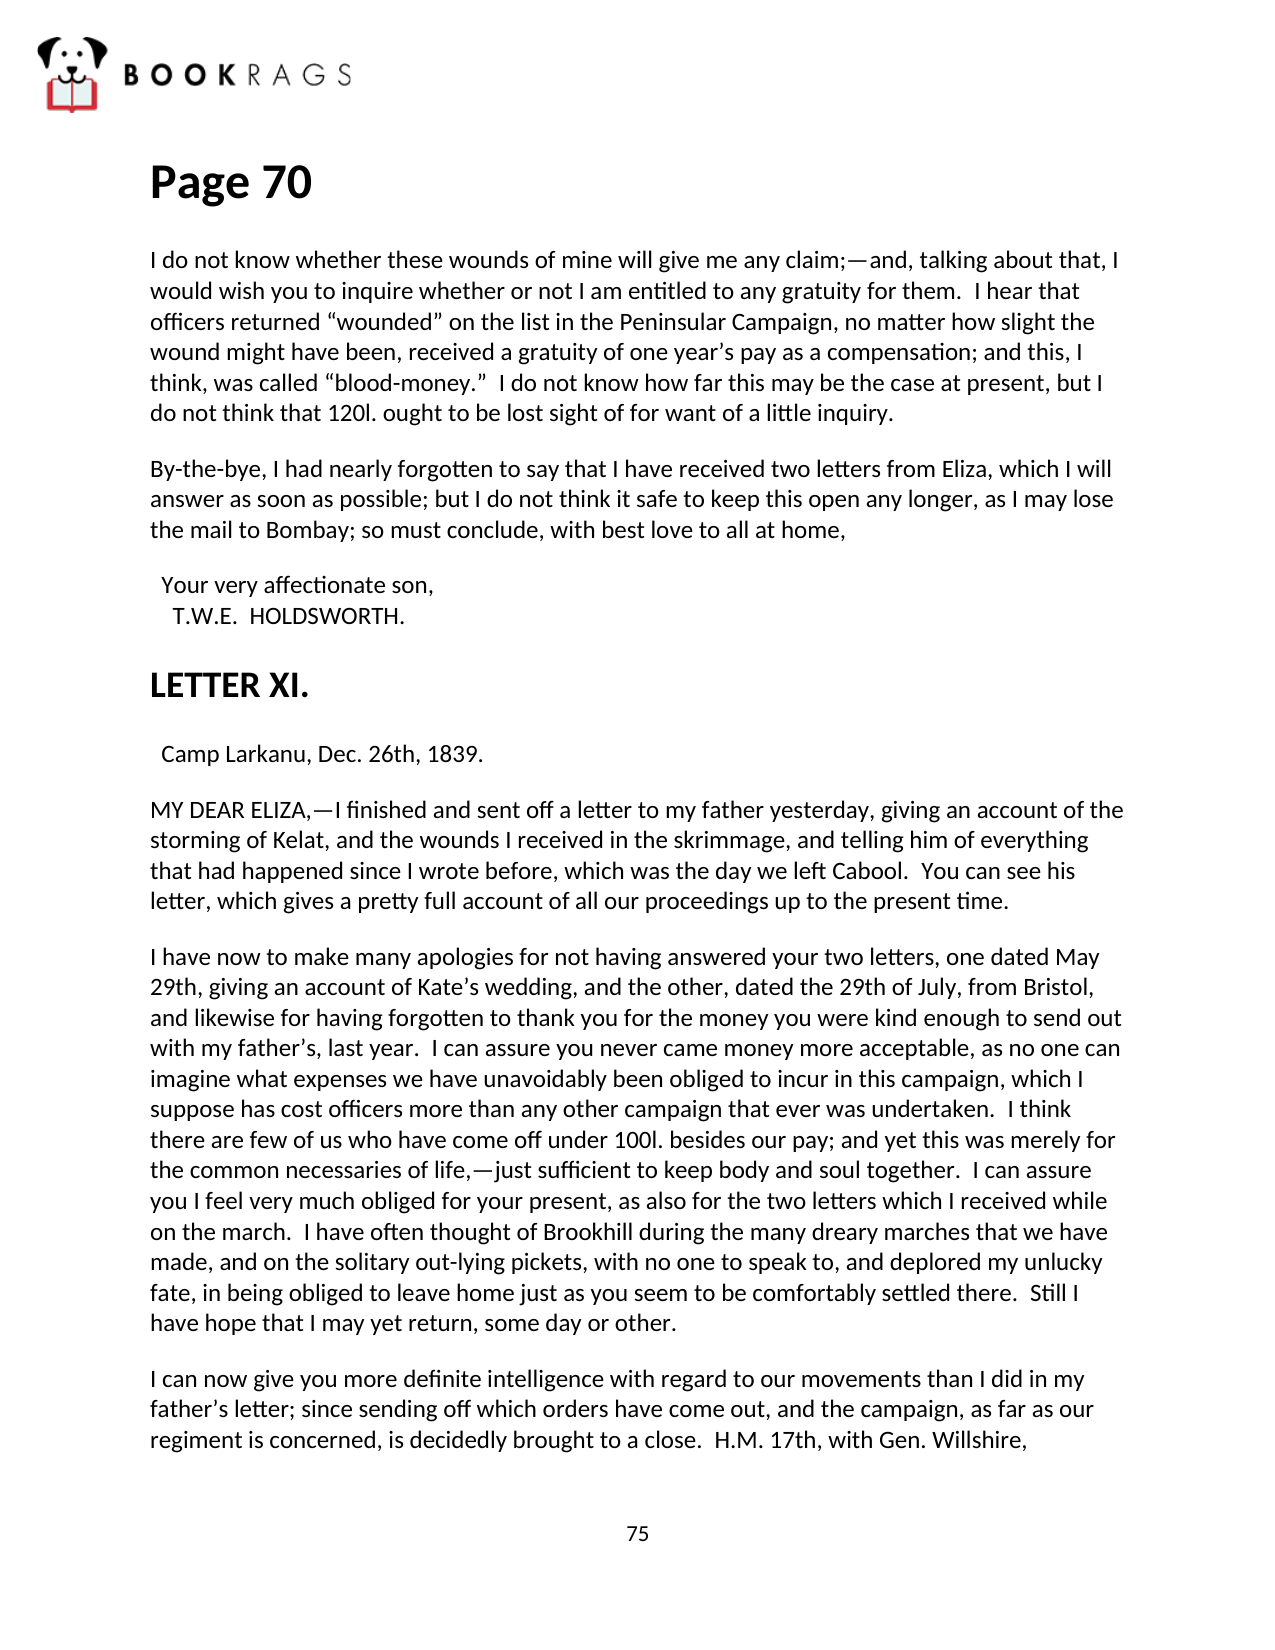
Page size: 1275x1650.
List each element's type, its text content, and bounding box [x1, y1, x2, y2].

text By-the-bye, I had nearly forgotten to say that I have received two letters from Eliza, which I will answer as soon as possible; but I do not think it safe to keep this open any longer, as I may lose the mail to Bombay; so must conclude, with best love to all at home, [150, 453, 1125, 544]
text I do not know whether these wounds of mine will give me any claim;—­and, talking about that, I would wish you to inquire whether or not I am entitled to any gratuity for them. I hear that officers returned “wounded” on the list in the Peninsular Campaign, no matter how slight the wound might have been, received a gratuity of one year’s pay as a compensation; and this, I think, was called “blood-money.” I do not know how far this may be the case at present, but I do not think that 120l. ought to be lost sight of for want of a little inquiry. [150, 244, 1125, 428]
text MY DEAR ELIZA,—­I finished and sent off a letter to my father yesterday, giving an account of the storming of Kelat, and the wounds I received in the skrimmage, and telling him of everything that had happened since I wrote before, which was the day we left Cabool. You can see his letter, which gives a pretty full account of all our proceedings up to the present time. [150, 794, 1125, 916]
text Your very affectionate son, T.W.E. HOLDSWORTH. [150, 569, 1125, 630]
text Page 70 [150, 150, 1125, 211]
text Camp Larkanu, Dec. 26th, 1839. [150, 738, 1125, 769]
picture [37, 37, 351, 113]
text I have now to make many apologies for not having answered your two letters, one dated May 29th, giving an account of Kate’s wedding, and the other, dated the 29th of July, from Bristol, and likewise for having forgotten to thank you for the money you were kind enough to send out with my father’s, last year. I can assure you never came money more acceptable, as no one can imagine what expenses we have unavoidably been obliged to incur in this campaign, which I suppose has cost officers more than any other campaign that ever was undertaken. I think there are few of us who have come off under 100l. besides our pay; and yet this was merely for the common necessaries of life,—­just sufficient to keep body and soul together. I can assure you I feel very much obliged for your present, as also for the two letters which I received while on the march. I have often thought of Brookhill during the many dreary marches that we have made, and on the solitary out-lying pickets, with no one to speak to, and deplored my unlucky fate, in being obliged to leave home just as you seem to be comfortably settled there. Still I have hope that I may yet return, some day or other. [150, 941, 1125, 1338]
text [150, 1363, 1125, 1454]
text LETTER XI. [150, 661, 1125, 707]
